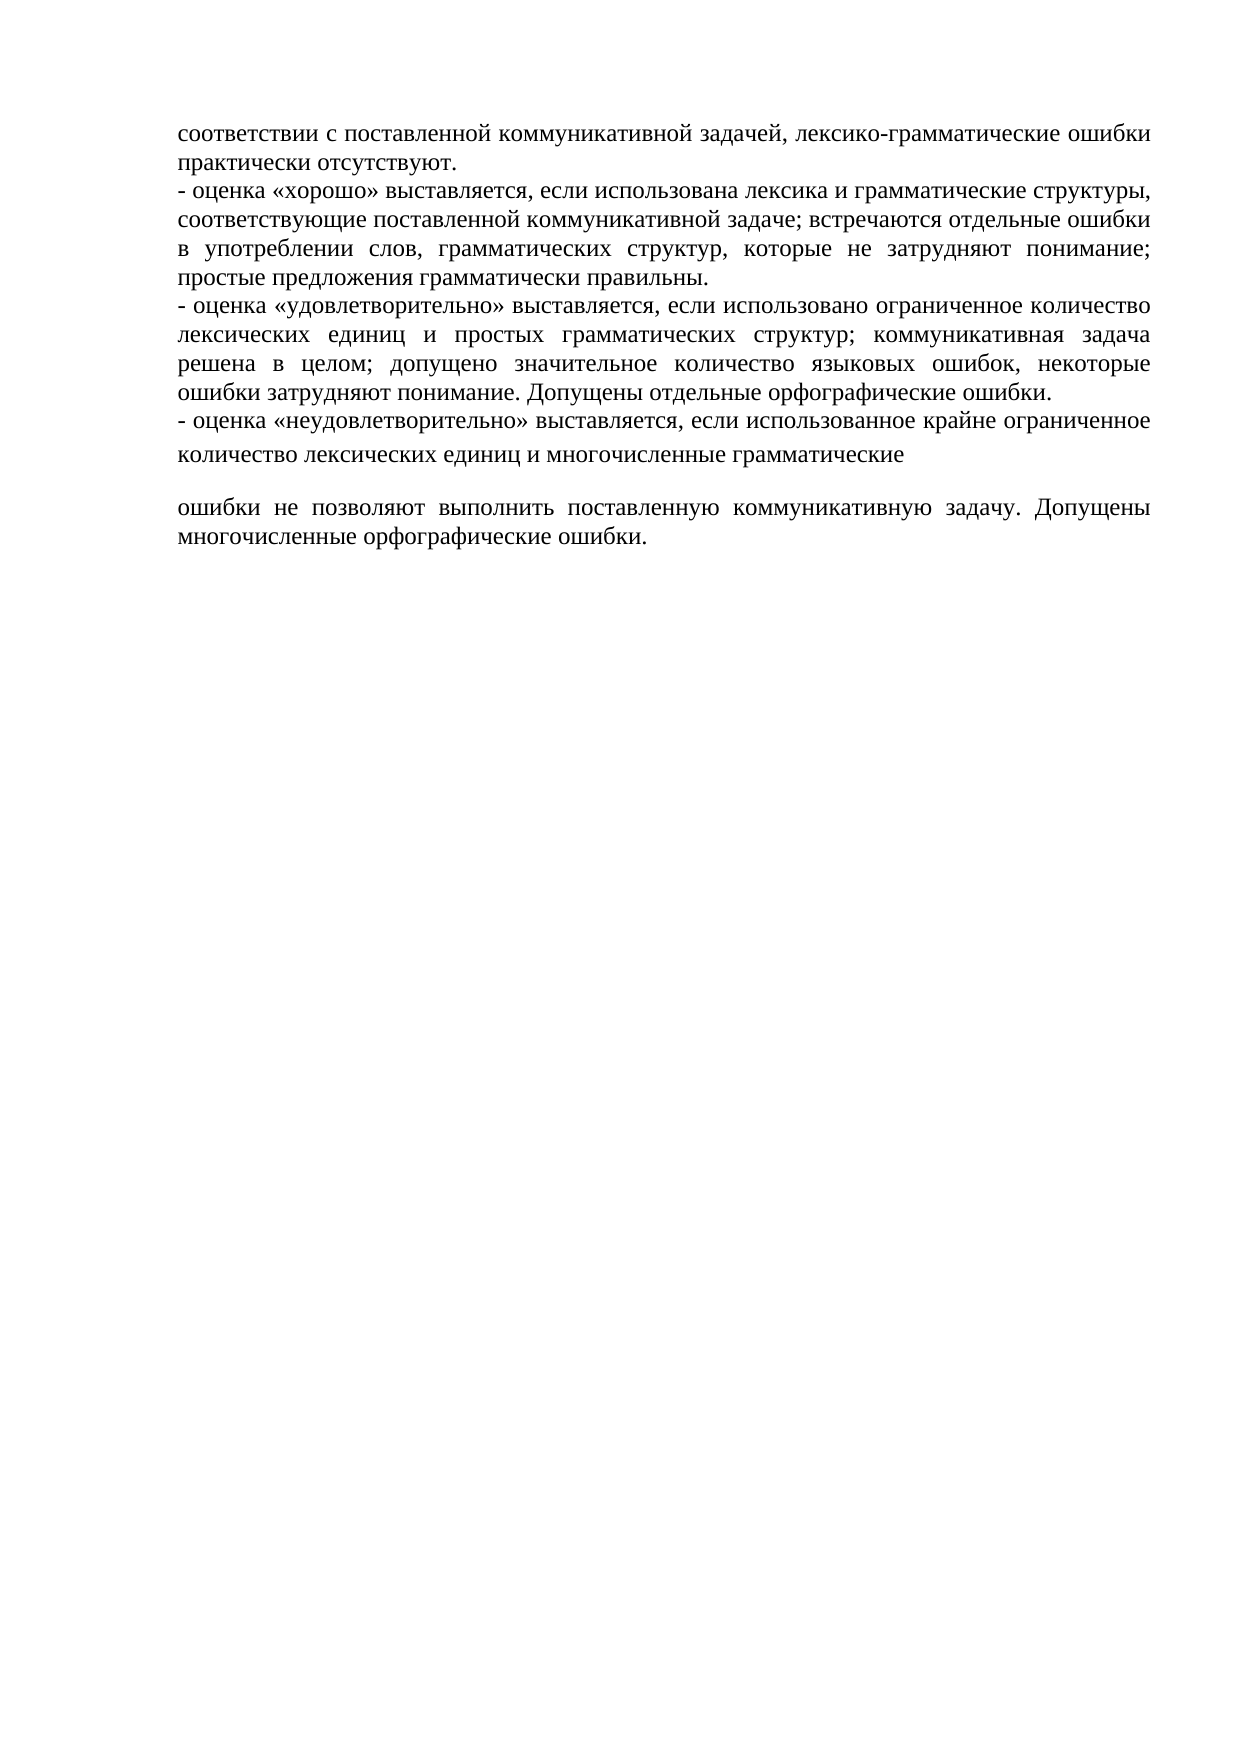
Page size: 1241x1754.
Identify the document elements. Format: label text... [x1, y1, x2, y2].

text - оценка «хорошо» выставляется, если использована лексика и грамматические структуры, соответствующие поставленной коммуникативной задаче; встречаются отдельные ошибки в употреблении слов, грамматических структур, которые не затрудняют понимание; простые предложения грамматически правильны. [177, 176, 1152, 291]
text ошибки не позволяют выполнить поставленную коммуникативную задачу. Допущены многочисленные орфографические ошибки. [177, 492, 1152, 550]
text - оценка «неудовлетворительно» выставляется, если использованное крайне ограниченное количество лексических единиц и многочисленные грамматические [177, 406, 1152, 467]
text - оценка «удовлетворительно» выставляется, если использовано ограниченное количество лексических единиц и простых грамматических структур; коммуникативная задача решена в целом; допущено значительное количество языковых ошибок, некоторые ошибки затрудняют понимание. Допущены отдельные орфографические ошибки. [177, 291, 1152, 406]
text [177, 118, 1152, 176]
